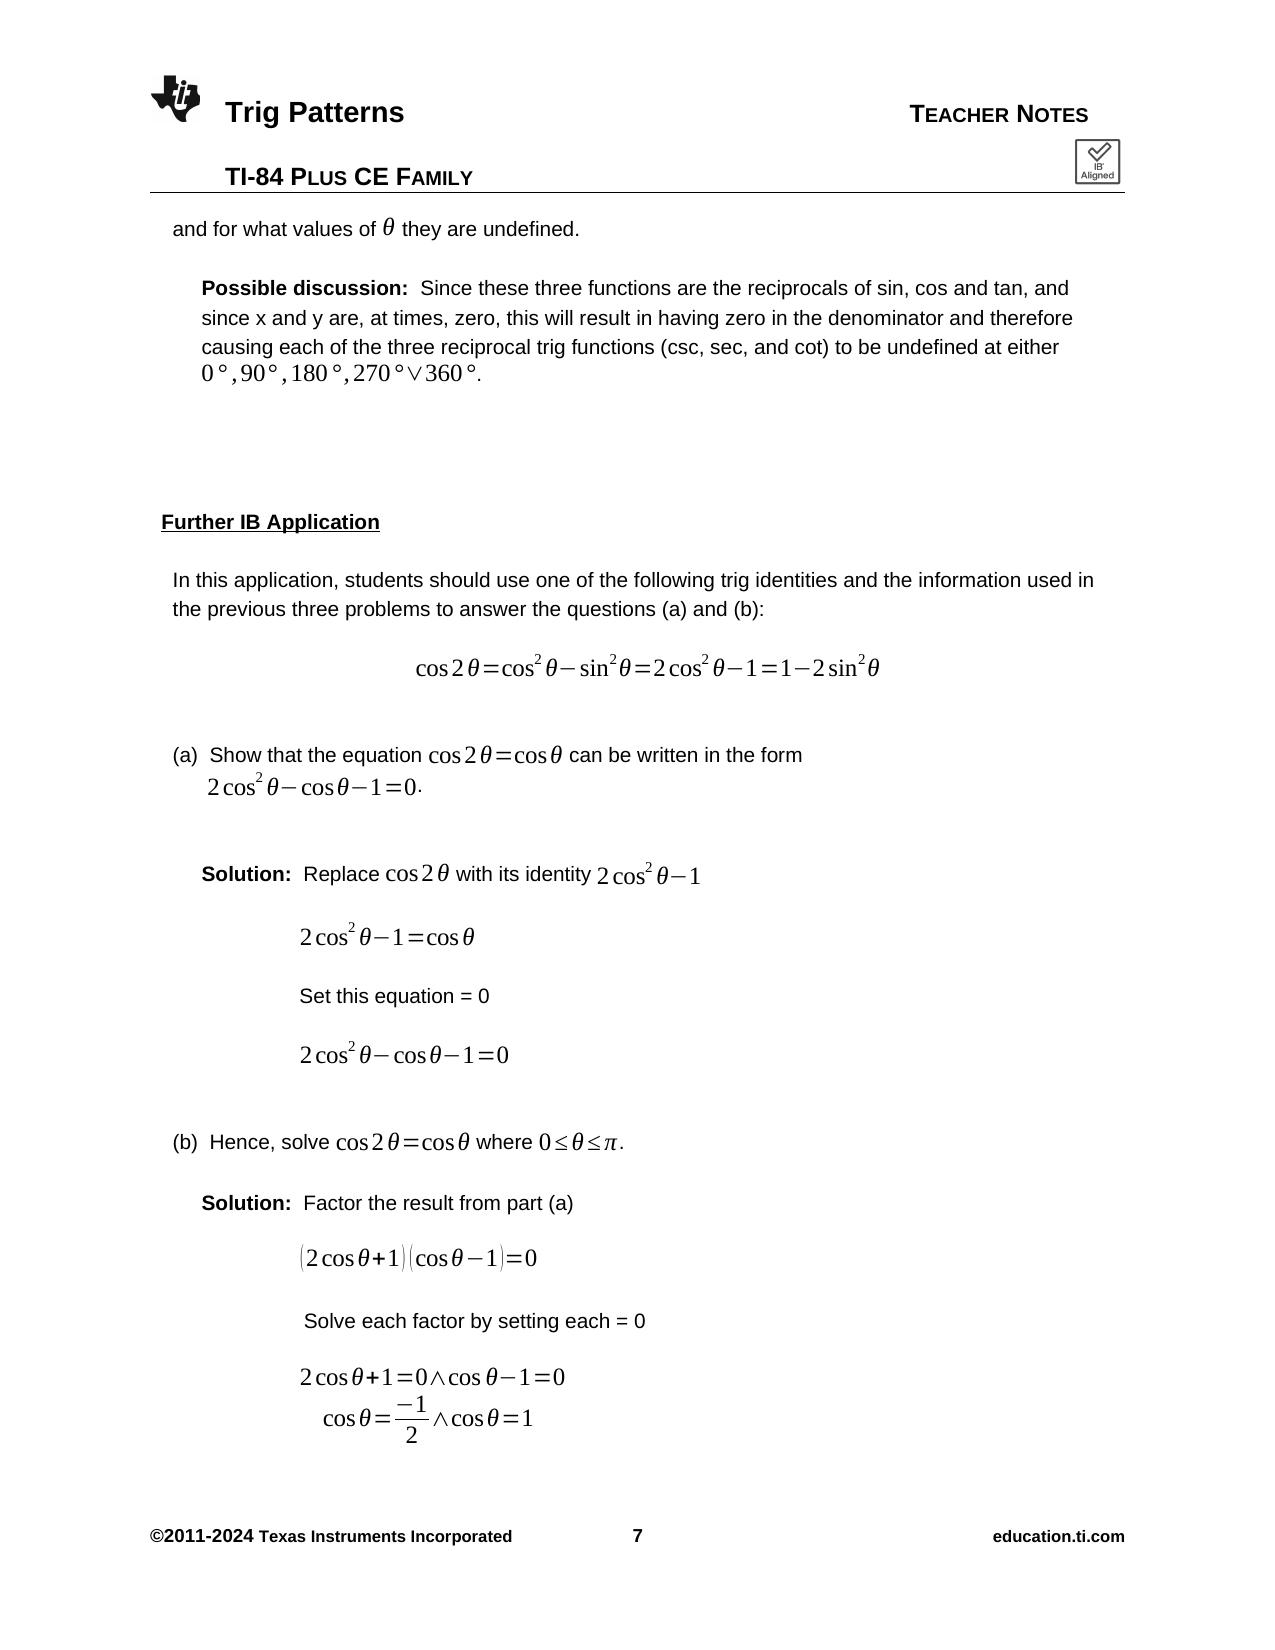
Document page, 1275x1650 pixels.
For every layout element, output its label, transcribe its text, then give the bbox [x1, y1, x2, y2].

picture [1073, 137, 1122, 185]
picture [150, 75, 200, 123]
